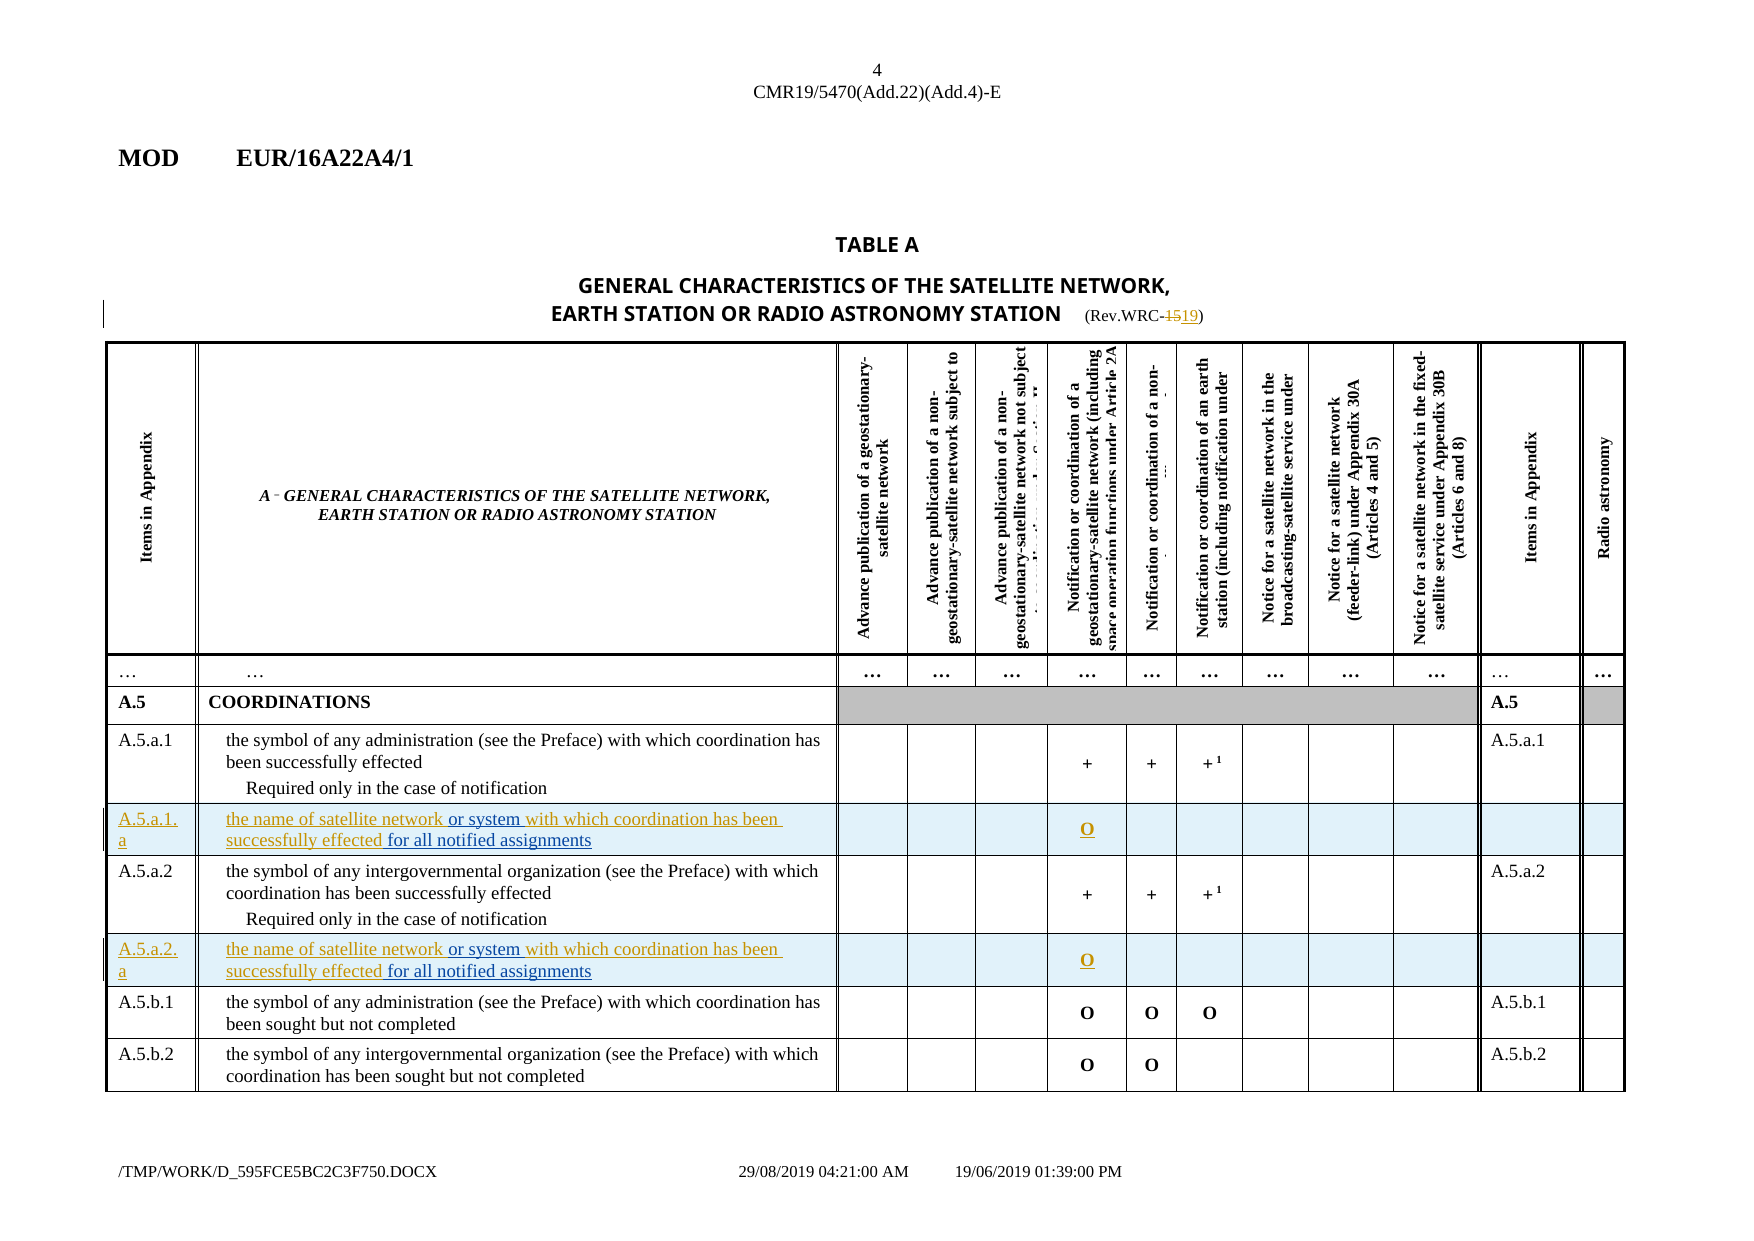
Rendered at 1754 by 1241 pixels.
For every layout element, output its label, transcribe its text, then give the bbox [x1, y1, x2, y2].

table_header Notice for a satellite network (feeder-link) under Appendix 30A (Articles 4 and 5) [1309, 344, 1393, 653]
table_cell O [1127, 987, 1176, 1038]
table_cell [1584, 987, 1623, 1038]
table_cell A.5.b.1 [1482, 987, 1579, 1038]
table_cell A.5.b.2 [1482, 1039, 1579, 1091]
table_cell [1177, 1039, 1242, 1091]
table_cell + 1 [1177, 725, 1242, 802]
table_cell + [1048, 725, 1126, 802]
table_cell … [108, 656, 195, 686]
table_cell the symbol of any administration (see the Preface) with which coordination has been successfully effected Required only in the case of notification [199, 725, 836, 802]
table_cell [1584, 1039, 1623, 1091]
table_cell [1243, 856, 1308, 933]
table_cell [976, 987, 1047, 1038]
table_cell … [1309, 656, 1393, 686]
table_cell the symbol of any intergovernmental organization (see the Preface) with which coordination has been successfully effected Required only in the case of notification [199, 856, 836, 933]
table_cell [976, 1039, 1047, 1091]
table_cell A.5.a.2 [108, 856, 195, 933]
table_header A _ GENERAL CHARACTERISTICS OF THE SATELLITE NETWORK, EARTH STATION OR RADIO ASTRONOMY STATION [199, 344, 836, 653]
table_cell A.5 [108, 687, 195, 724]
table_cell [908, 1039, 975, 1091]
table_cell + 1 [1177, 856, 1242, 933]
table_cell [908, 725, 975, 802]
table_cell O [1048, 987, 1126, 1038]
table_cell [1394, 987, 1477, 1038]
table_cell A.5 [1482, 687, 1579, 724]
table_cell [1309, 987, 1393, 1038]
table_cell O [1048, 1039, 1126, 1091]
table_cell … [1127, 656, 1176, 686]
table_cell COORDINATIONS [199, 687, 836, 724]
table_cell … [199, 656, 836, 686]
table_header Radio astronomy [1584, 344, 1623, 653]
title GENERAL CHARACTERISTICS OF THE SATELLITE NETWORK, EARTH STATION OR RADIO ASTRONOMY STATION (Rev.WRC-) [118, 271, 1636, 328]
table_cell [976, 856, 1047, 933]
table_cell the symbol of any intergovernmental organization (see the Preface) with which coordination has been sought but not completed [199, 1039, 836, 1091]
table_cell … [908, 656, 975, 686]
table_cell [839, 1039, 907, 1091]
table_cell … [1243, 656, 1308, 686]
table_header Advance publication of a geostationary- satellite network [839, 344, 907, 653]
table_cell the symbol of any administration (see the Preface) with which coordination has been sought but not completed [199, 987, 836, 1038]
table_cell [908, 856, 975, 933]
table_cell A.5.a.1 [108, 725, 195, 802]
table_header Notice for a satellite network in the broadcasting-satellite service under Appendix 30 (Articles 4 and 5) [1243, 344, 1308, 653]
table_cell A.5.b.2 [108, 1039, 195, 1091]
table_cell + [1127, 856, 1176, 933]
table_cell [839, 687, 1477, 724]
table_cell … [1584, 656, 1623, 686]
table_cell … [1482, 656, 1579, 686]
table_cell … [839, 656, 907, 686]
table_cell [839, 725, 907, 802]
table_cell … [1394, 656, 1477, 686]
table_cell [1243, 987, 1308, 1038]
table_header Items in Appendix [1482, 344, 1579, 653]
table_header Notification or coordination of a non-geostationary-satellite network [1127, 344, 1176, 653]
table_cell … [976, 656, 1047, 686]
table_cell [1394, 856, 1477, 933]
table_cell A.5.b.1 [108, 987, 195, 1038]
table_header Items in Appendix [108, 344, 195, 653]
table_cell [908, 987, 975, 1038]
table_cell O [1127, 1039, 1176, 1091]
table_cell + [1048, 856, 1126, 933]
table_header Notice for a satellite network in the fixed- satellite service under Appendix 30B (Articles 6 and 8) [1394, 344, 1477, 653]
table_cell [1309, 725, 1393, 802]
table_cell + [1127, 725, 1176, 802]
table_cell … [1048, 656, 1126, 686]
table_cell [1584, 687, 1623, 724]
table_cell A.5.a.2 [1482, 856, 1579, 933]
table_cell [839, 987, 907, 1038]
table_cell [1584, 725, 1623, 802]
table_cell … [1177, 656, 1242, 686]
text MOD EUR/16A22A4/1 [118, 143, 1636, 172]
text TABLE A [118, 230, 1636, 259]
table_cell [1394, 725, 1477, 802]
table_cell A.5.a.1 [1482, 725, 1579, 802]
table_header Notification or coordination of an earth station (including notification under Appendices 30A or 30B) [1177, 344, 1242, 653]
table_header Advance publication of a non-geostationary-satellite network subject to coordination under Section II of Article 9 [908, 344, 975, 653]
table_cell [976, 725, 1047, 802]
table_cell O [1177, 987, 1242, 1038]
table_cell [1394, 1039, 1477, 1091]
table_header Notification or coordination of a geostationary-satellite network (including space operation functions under Article 2A of Appendices 30 or 30A) [1048, 344, 1126, 653]
table_cell [839, 856, 907, 933]
table_header Advance publication of a non-geostationary-satellite network not subject to coordination under Section II of Article 9 [976, 344, 1047, 653]
table_cell [1309, 856, 1393, 933]
table_cell [1584, 856, 1623, 933]
table_cell [1243, 1039, 1308, 1091]
table_cell [1243, 725, 1308, 802]
table_cell [1309, 1039, 1393, 1091]
